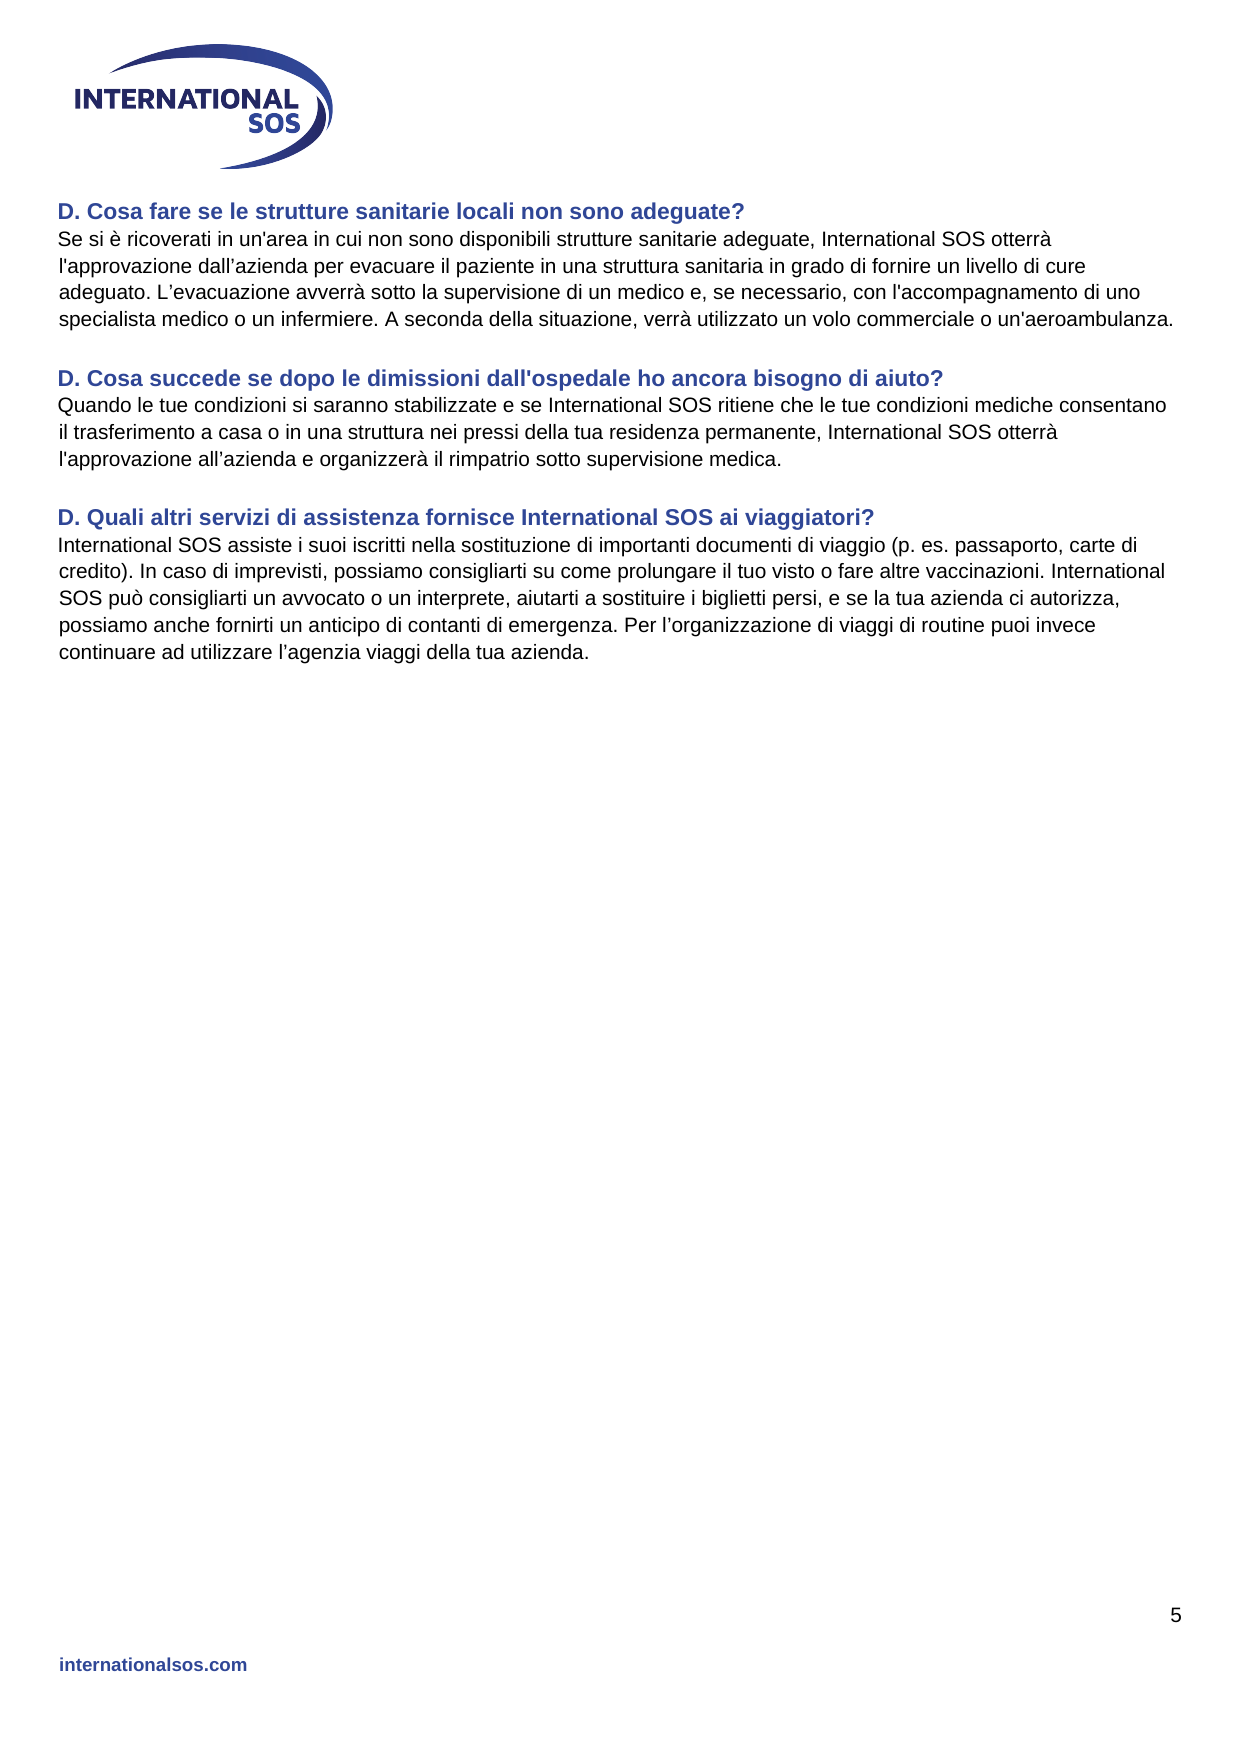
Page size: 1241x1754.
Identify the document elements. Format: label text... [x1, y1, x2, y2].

text D. Quali altri servizi di assistenza fornisce International SOS ai viaggiatori? [57, 504, 1152, 530]
text D. Cosa succede se dopo le dimissioni dall'ospedale ho ancora bisogno di aiuto? [57, 364, 1152, 391]
picture [68, 37, 341, 175]
text D. Cosa fare se le strutture sanitarie locali non sono adeguate? [57, 198, 1152, 224]
text International SOS assiste i suoi iscritti nella sostituzione di importanti documenti di viaggio (p. es. passaporto, carte di credito). In caso di imprevisti, possiamo consigliarti su come prolungare il tuo visto o fare altre vaccinazioni. International SOS può consigliarti un avvocato o un interprete, aiutarti a sostituire i biglietti persi, e se la tua azienda ci autorizza, possiamo anche fornirti un anticipo di contanti di emergenza. Per l’organizzazione di viaggi di routine puoi invece continuare ad utilizzare l’agenzia viaggi della tua azienda. [57, 532, 1180, 663]
text Quando le tue condizioni si saranno stabilizzate e se International SOS ritiene che le tue condizioni mediche consentano il trasferimento a casa o in una struttura nei pressi della tua residenza permanente, International SOS otterrà l'approvazione all’azienda e organizzerà il rimpatrio sotto supervisione medica. [57, 393, 1180, 470]
text Se si è ricoverati in un'area in cui non sono disponibili strutture sanitarie adeguate, International SOS otterrà l'approvazione dall’azienda per evacuare il paziente in una struttura sanitaria in grado di fornire un livello di cure adeguato. L’evacuazione avverrà sotto la supervisione di un medico e, se necessario, con l'accompagnamento di uno specialista medico o un infermiere. A seconda della situazione, verrà utilizzato un volo commerciale o un'aeroambulanza. [57, 227, 1180, 331]
